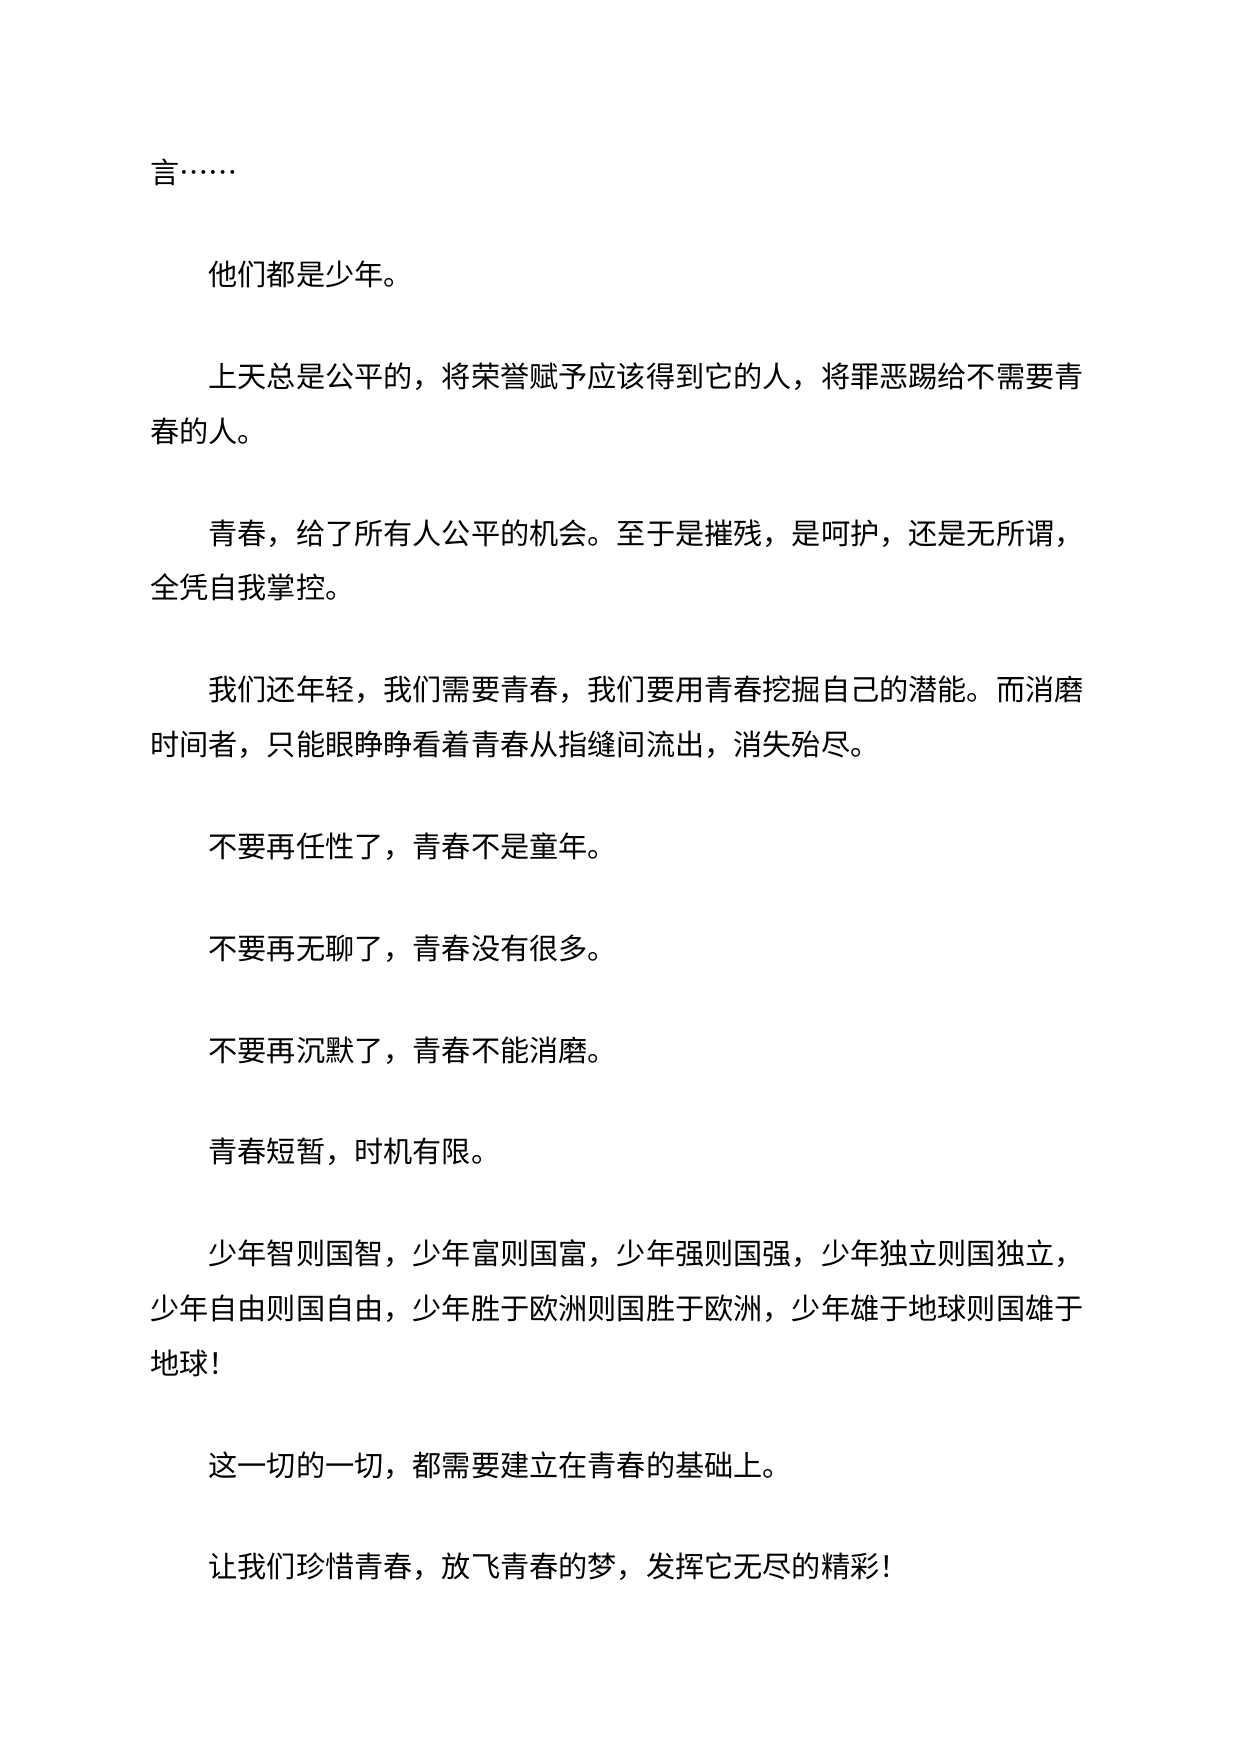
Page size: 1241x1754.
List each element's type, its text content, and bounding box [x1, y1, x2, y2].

text 不要再沉默了，青春不能消磨。 [150, 1027, 1090, 1069]
text 不要再任性了，青春不是童年。 [150, 823, 1090, 866]
text 让我们珍惜青春，放飞青春的梦，发挥它无尽的精彩！ [150, 1544, 1090, 1586]
text 青春短暂，时机有限。 [150, 1129, 1090, 1171]
text 他们都是少年。 [150, 252, 1090, 294]
text 上天总是公平的，将荣誉赋予应该得到它的人，将罪恶踢给不需要青春的人。 [150, 353, 1090, 451]
text 青春，给了所有人公平的机会。至于是摧残，是呵护，还是无所谓，全凭自我掌控。 [150, 510, 1090, 607]
text 这一切的一切，都需要建立在青春的基础上。 [150, 1442, 1090, 1484]
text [150, 150, 1090, 192]
text 不要再无聊了，青春没有很多。 [150, 925, 1090, 968]
text 我们还年轻，我们需要青春，我们要用青春挖掘自己的潜能。而消磨时间者，只能眼睁睁看着青春从指缝间流出，消失殆尽。 [150, 667, 1090, 764]
text 少年智则国智，少年富则国富，少年强则国强，少年独立则国独立，少年自由则国自由，少年胜于欧洲则国胜于欧洲，少年雄于地球则国雄于地球！ [150, 1231, 1090, 1383]
